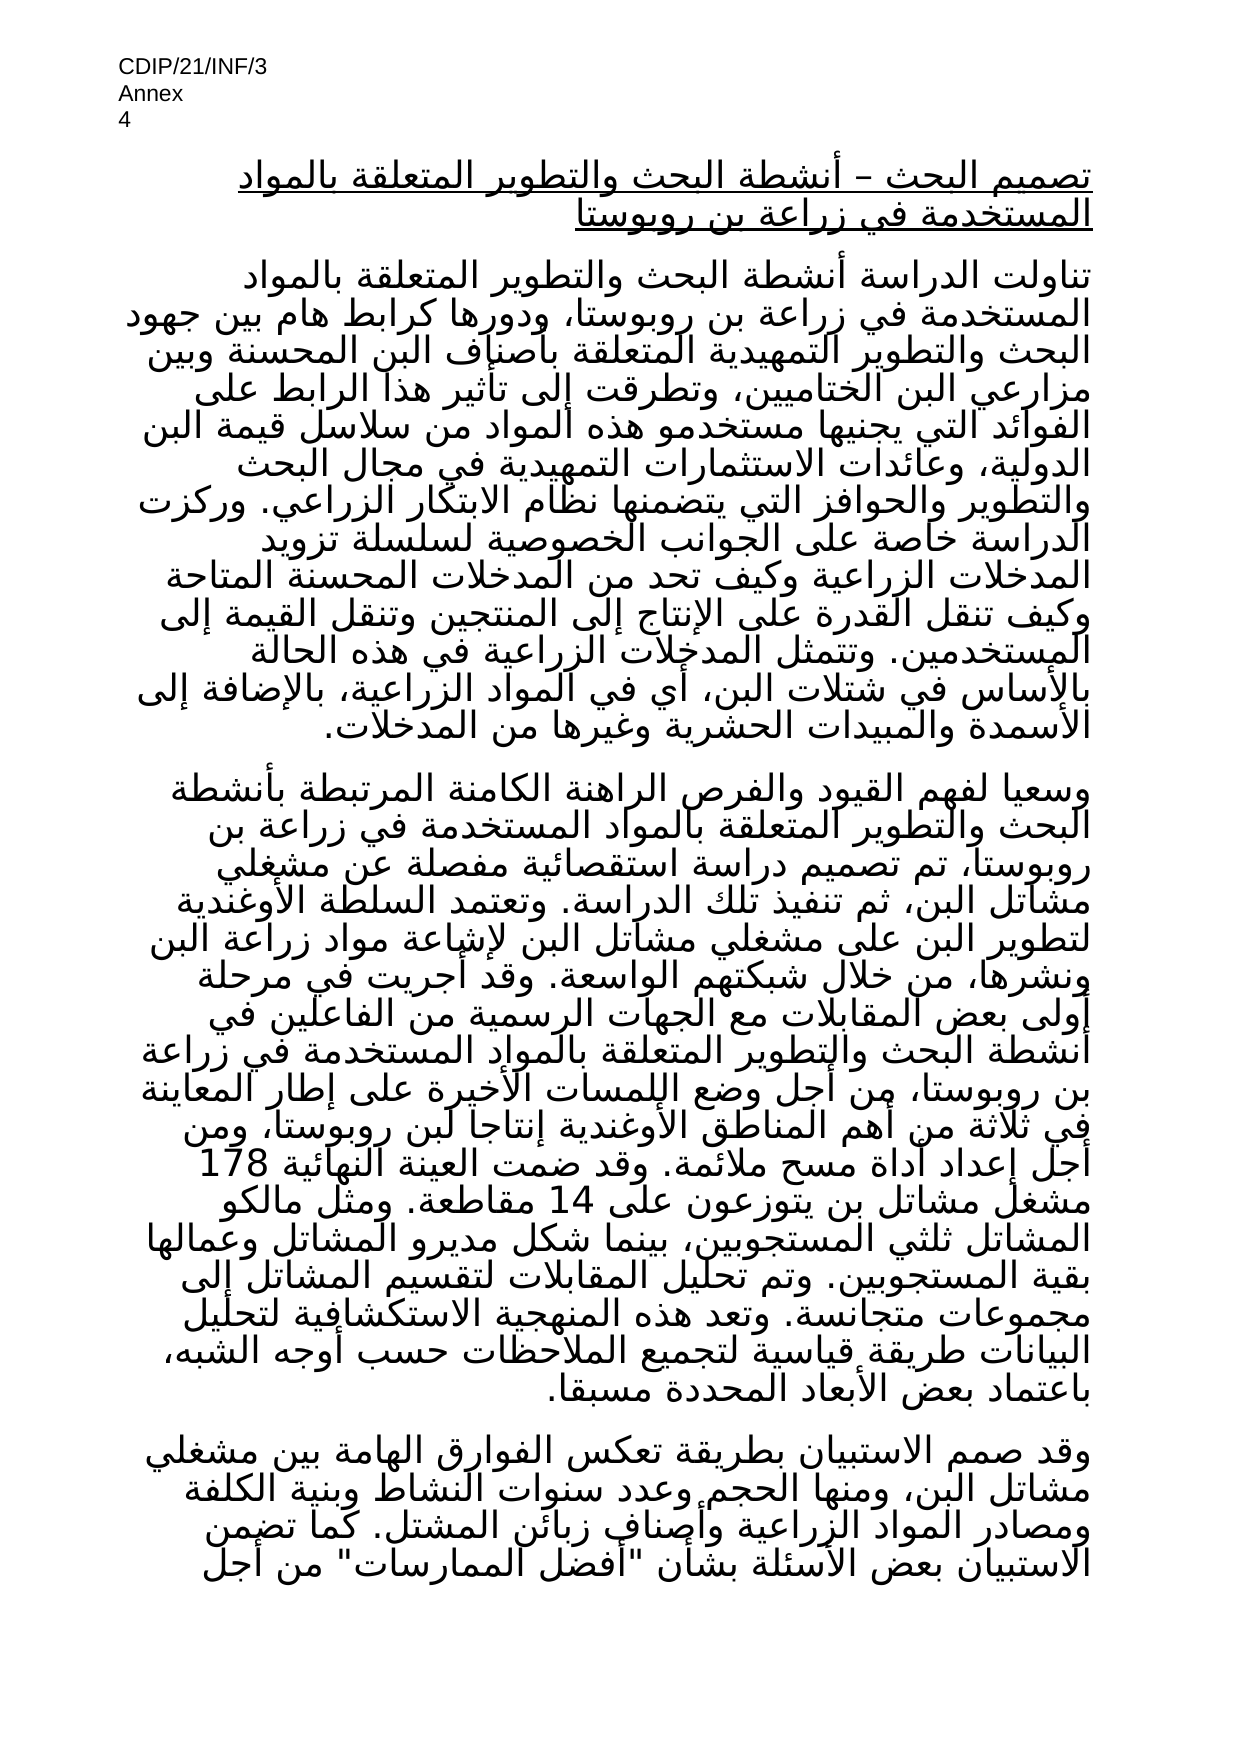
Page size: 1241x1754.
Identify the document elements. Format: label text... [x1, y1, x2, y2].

list وسعيا لفهم القيود والفرص الراهنة الكامنة المرتبطة بأنشطة البحث والتطوير المتعلقة بالمواد المستخدمة في زراعة بن روبوستا، تم تصميم دراسة استقصائية مفصلة عن مشغلي مشاتل البن، ثم تنفيذ تلك الدراسة. وتعتمد السلطة الأوغندية لتطوير البن على مشغلي مشاتل البن لإشاعة مواد زراعة البن ونشرها، من خلال شبكتهم الواسعة. وقد أجريت في مرحلة أولى بعض المقابلات مع الجهات الرسمية من الفاعلين في أنشطة البحث والتطوير المتعلقة بالمواد المستخدمة في زراعة بن روبوستا، من أجل وضع اللمسات الأخيرة على إطار المعاينة في ثلاثة من أهم المناطق الأوغندية إنتاجا لبن روبوستا، ومن أجل إعداد أداة مسح ملائمة. وقد ضمت العينة النهائية 178 مشغل مشاتل بن يتوزعون على 14 مقاطعة. ومثل مالكو المشاتل ثلثي المستجوبين، بينما شكل مديرو المشاتل وعمالها بقية المستجوبين. وتم تحليل المقابلات لتقسيم المشاتل إلى مجموعات متجانسة. وتعد هذه المنهجية الاستكشافية لتحليل البيانات طريقة قياسية لتجميع الملاحظات حسب أوجه الشبه، باعتماد بعض الأبعاد المحددة مسبقا. [118, 771, 1092, 1408]
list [118, 1433, 1092, 1583]
subtitle تصميم البحث – أنشطة البحث والتطوير المتعلقة بالمواد المستخدمة في زراعة بن روبوستا [118, 158, 1092, 233]
list تناولت الدراسة أنشطة البحث والتطوير المتعلقة بالمواد المستخدمة في زراعة بن روبوستا، ودورها كرابط هام بين جهود البحث والتطوير التمهيدية المتعلقة بأصناف البن المحسنة وبين مزارعي البن الختاميين، وتطرقت إلى تأثير هذا الرابط على الفوائد التي يجنيها مستخدمو هذه المواد من سلاسل قيمة البن الدولية، وعائدات الاستثمارات التمهيدية في مجال البحث والتطوير والحوافز التي يتضمنها نظام الابتكار الزراعي. وركزت الدراسة خاصة على الجوانب الخصوصية لسلسلة تزويد المدخلات الزراعية وكيف تحد من المدخلات المحسنة المتاحة وكيف تنقل القدرة على الإنتاج إلى المنتجين وتنقل القيمة إلى المستخدمين. وتتمثل المدخلات الزراعية في هذه الحالة بالأساس في شتلات البن، أي في المواد الزراعية، بالإضافة إلى الأسمدة والمبيدات الحشرية وغيرها من المدخلات. [118, 258, 1092, 746]
